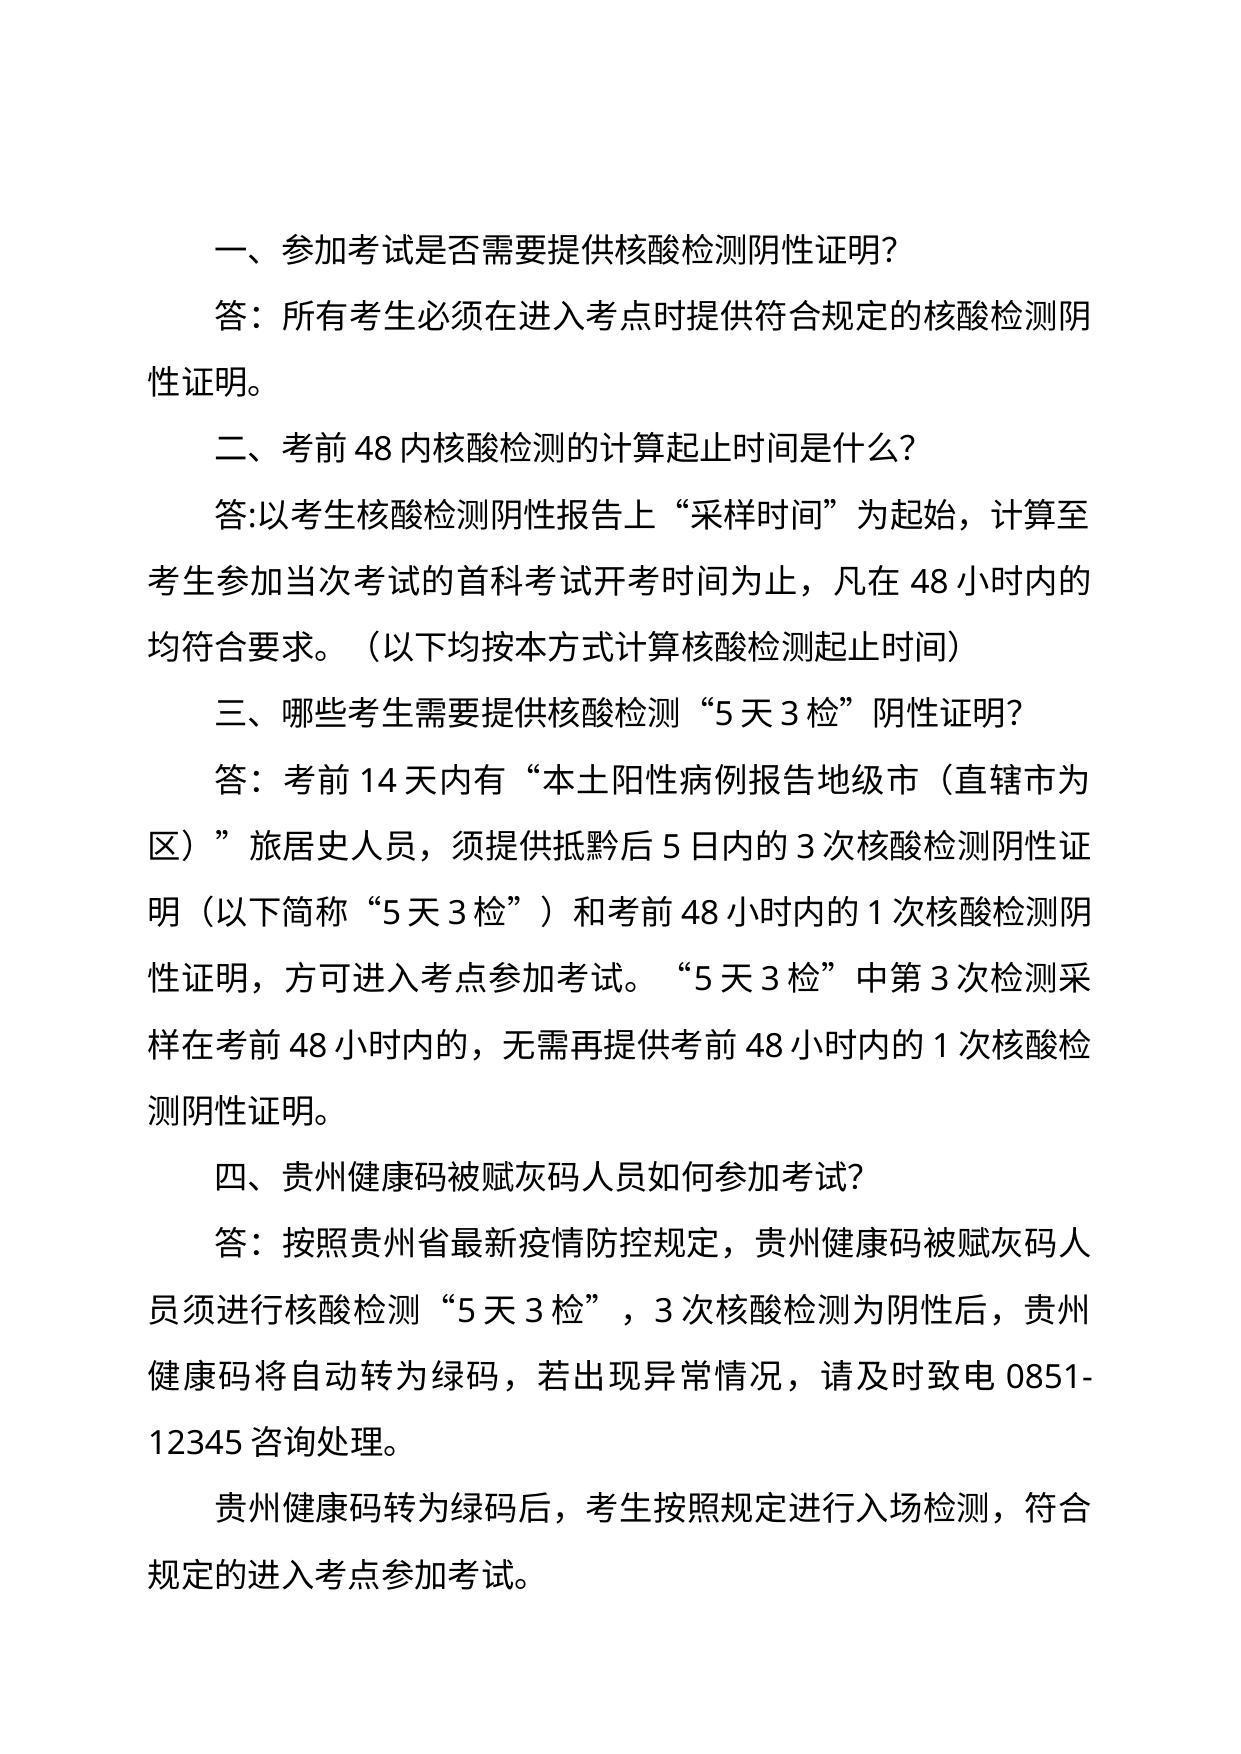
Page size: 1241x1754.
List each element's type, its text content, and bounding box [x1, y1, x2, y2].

text 答:以考生核酸检测阴性报告上“采样时间”为起始，计算至考生参加当次考试的首科考试开考时间为止，凡在48小时内的均符合要求。（以下均按本方式计算核酸检测起止时间） [148, 479, 1092, 678]
text 二、考前48内核酸检测的计算起止时间是什么？ [148, 413, 1092, 479]
text 答：按照贵州省最新疫情防控规定，贵州健康码被赋灰码人员须进行核酸检测“5天3检”，3次核酸检测为阴性后，贵州健康码将自动转为绿码，若出现异常情况，请及时致电0851-12345咨询处理。 [148, 1208, 1092, 1473]
text 四、贵州健康码被赋灰码人员如何参加考试？ [148, 1142, 1092, 1208]
text 答：所有考生必须在进入考点时提供符合规定的核酸检测阴性证明。 [148, 281, 1092, 413]
text 贵州健康码转为绿码后，考生按照规定进行入场检测，符合规定的进入考点参加考试。 [148, 1473, 1092, 1606]
text 三、哪些考生需要提供核酸检测“5天3检”阴性证明？ [148, 678, 1092, 744]
text 一、参加考试是否需要提供核酸检测阴性证明？ [148, 214, 1092, 281]
text 答：考前14天内有“本土阳性病例报告地级市（直辖市为区）”旅居史人员，须提供抵黔后5日内的3次核酸检测阴性证明（以下简称“5天3检”）和考前48小时内的1次核酸检测阴性证明，方可进入考点参加考试。“5天3检”中第3次检测采样在考前48小时内的，无需再提供考前48小时内的1次核酸检测阴性证明。 [148, 744, 1092, 1142]
